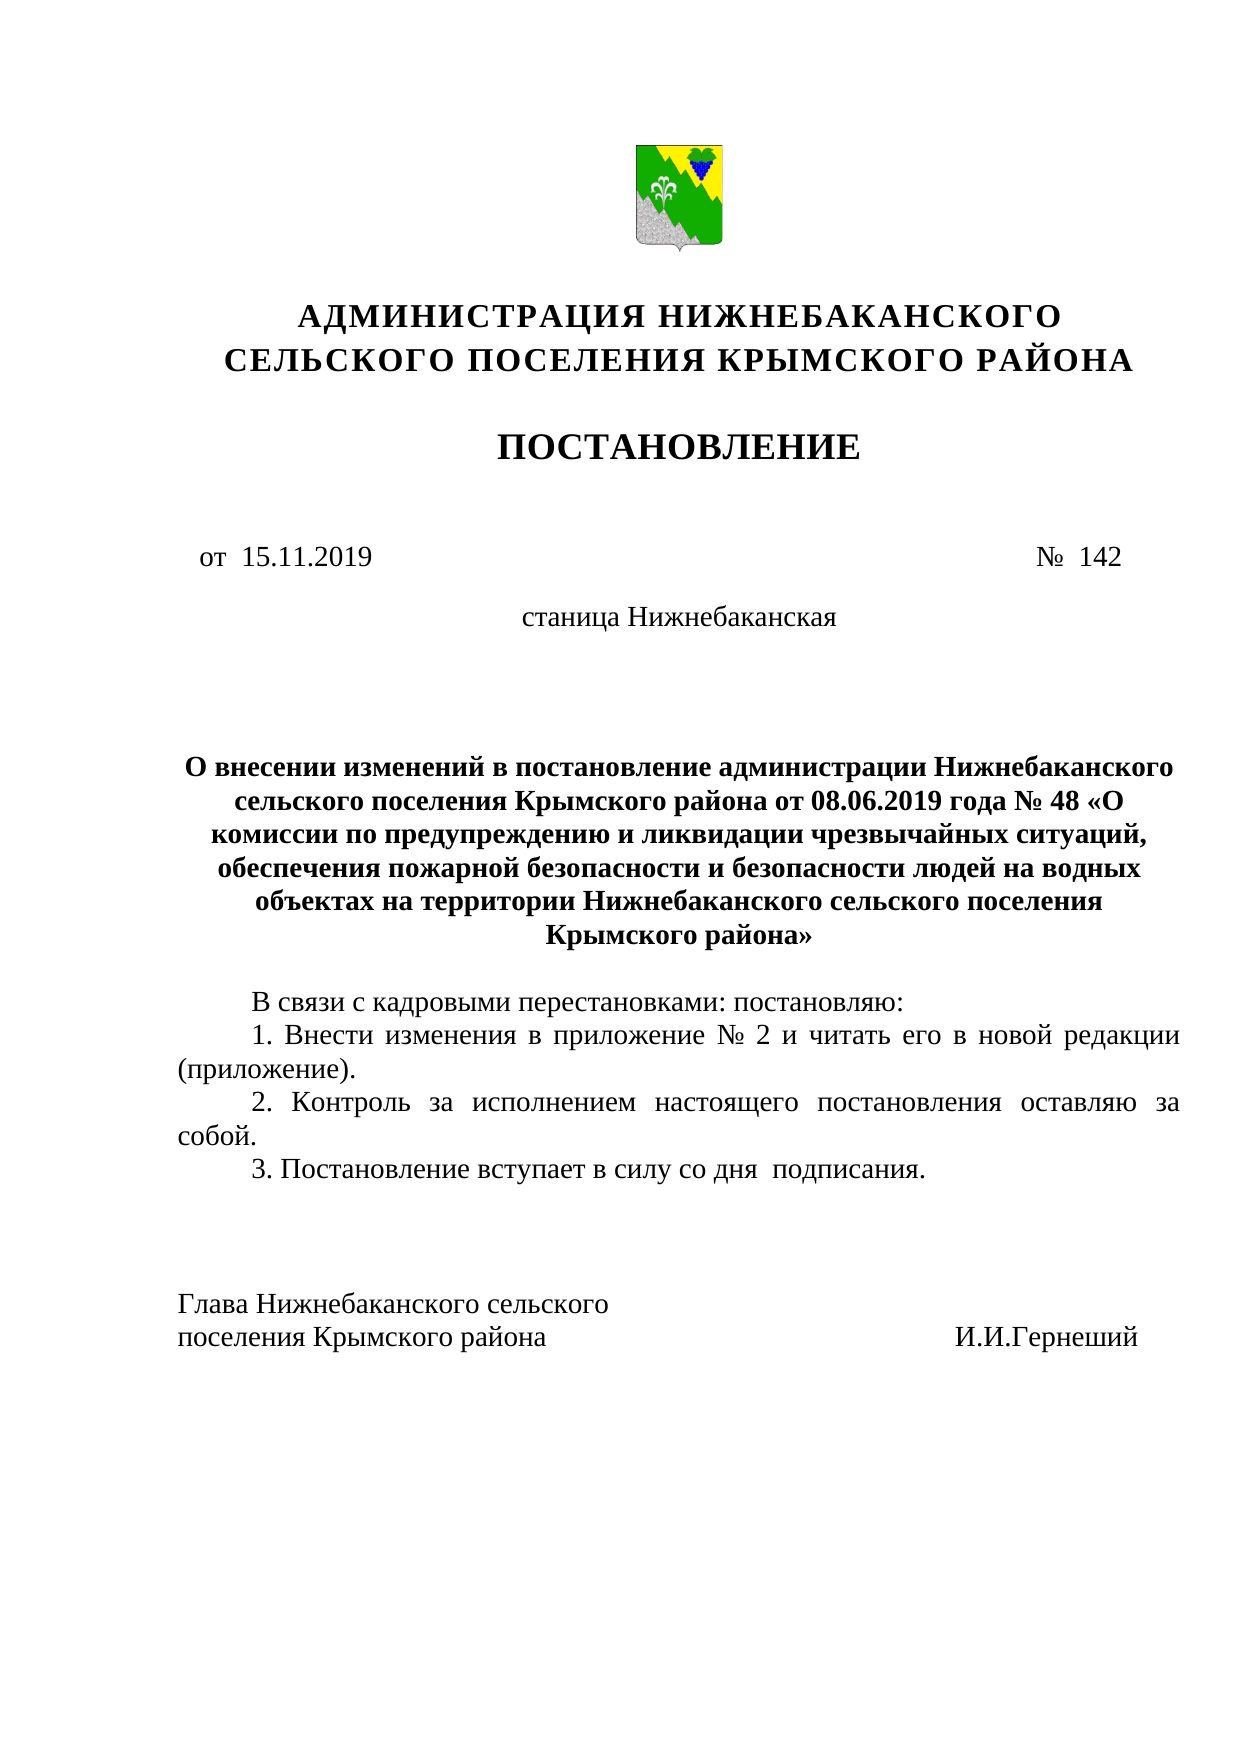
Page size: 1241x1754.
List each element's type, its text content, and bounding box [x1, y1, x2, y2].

picture [636, 145, 723, 252]
text Глава Нижнебаканского сельского [177, 1286, 1181, 1319]
text Крымского района» [177, 917, 1181, 950]
text 2. Контроль за исполнением настоящего постановления оставляю за собой. [177, 1084, 1181, 1152]
text станица Нижнебаканская [177, 599, 1181, 632]
text О внесении изменений в постановление администрации Нижнебаканского сельского поселения Крымского района от 08.06.2019 года № 48 «О комиссии по предупреждению и ликвидации чрезвычайных ситуаций, обеспечения пожарной безопасности и безопасности людей на водных объектах на территории Нижнебаканского сельского поселения [177, 749, 1181, 917]
text В связи с кадровыми перестановками: постановляю: [177, 984, 1181, 1017]
text АДМИНИСТРАЦИЯ НИЖНЕБАКАНСКОГО СЕЛЬСКОГО ПОСЕЛЕНИЯ КРЫМСКОГО РАЙОНА [177, 296, 1182, 378]
text от 15.11.2019 № 142 [177, 539, 1181, 573]
text 3. Постановление вступает в силу со дня подписания. [177, 1152, 1181, 1185]
text 1. Внести изменения в приложение № 2 и читать его в новой редакции (приложение). [177, 1017, 1181, 1084]
text поселения Крымского района И.И.Гернеший [177, 1319, 1181, 1353]
text ПОСТАНОВЛЕНИЕ [177, 424, 1181, 467]
